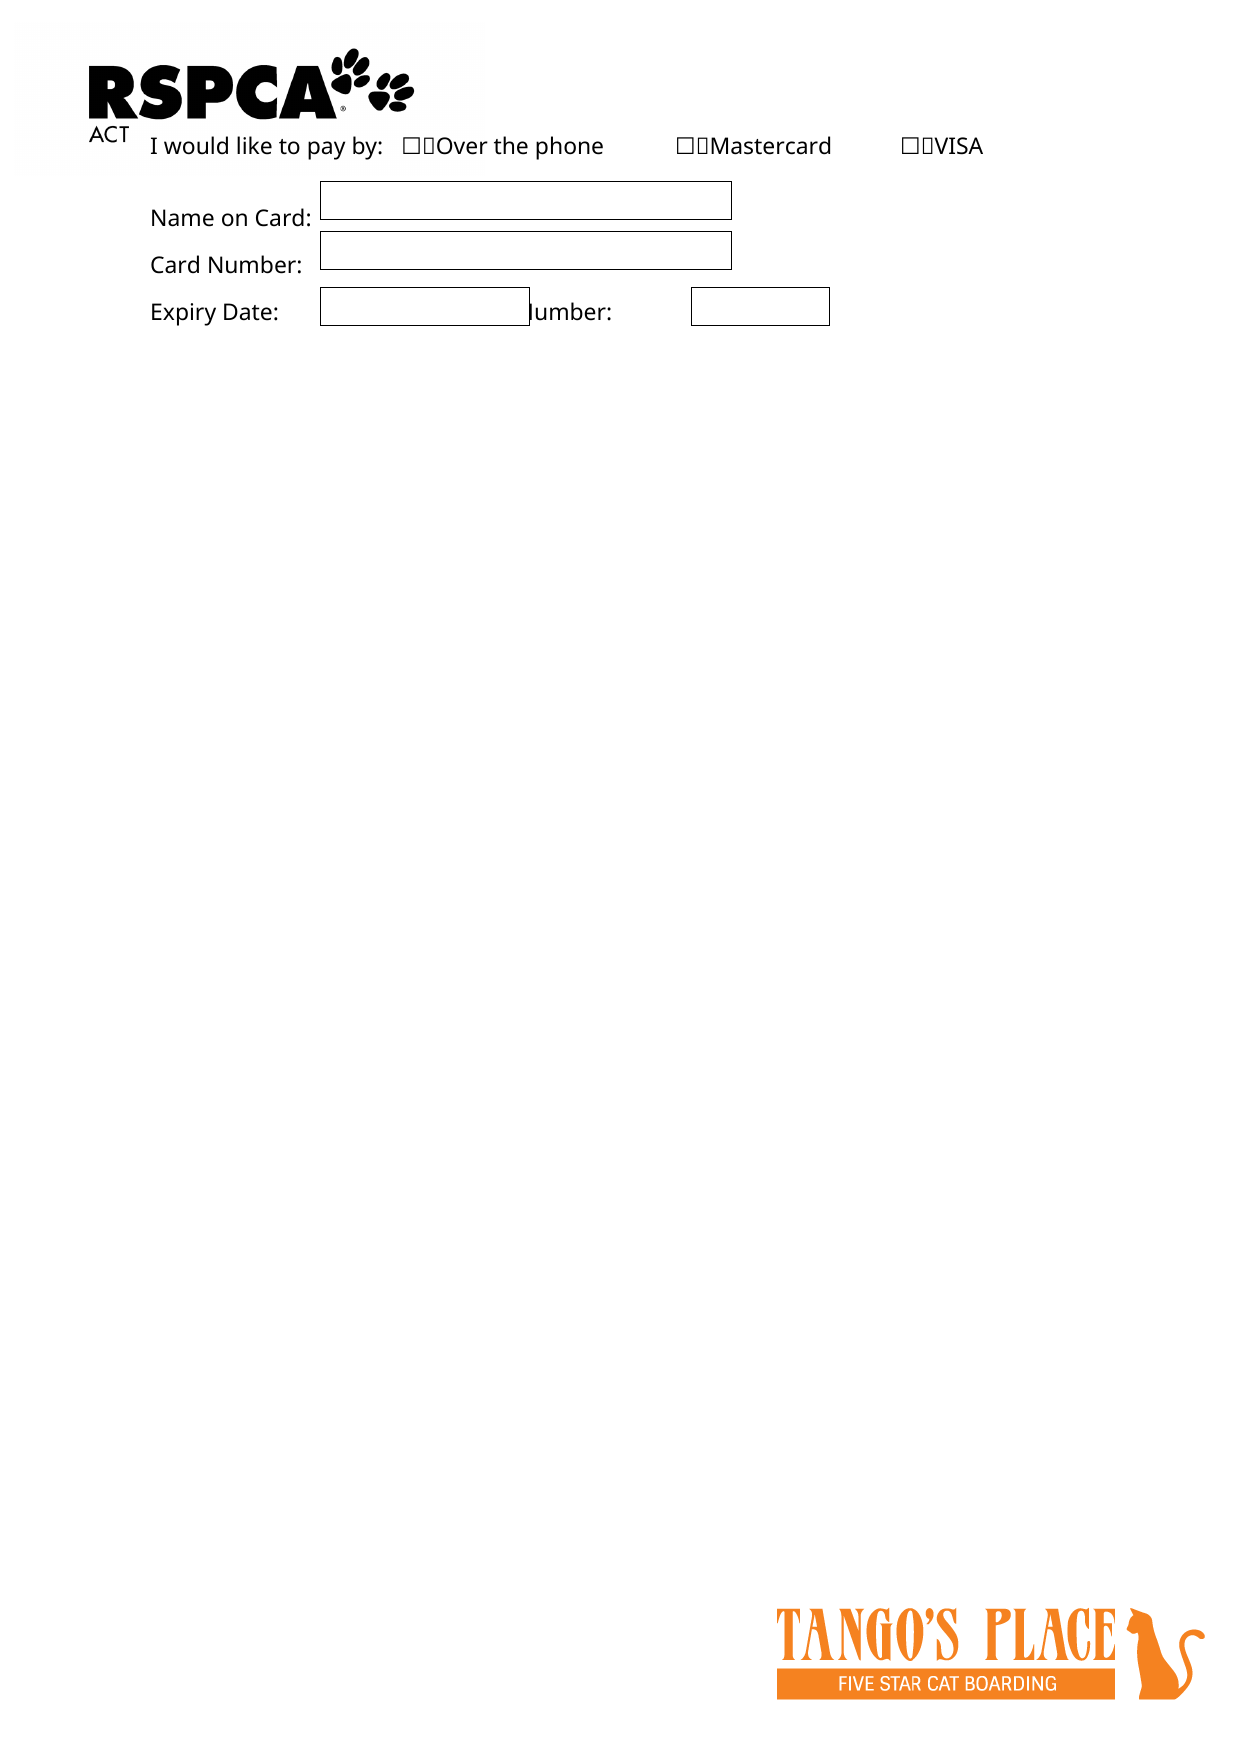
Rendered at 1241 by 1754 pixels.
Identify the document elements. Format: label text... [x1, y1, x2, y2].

text Expiry Date: CCV Number: [150, 295, 1122, 327]
text Name on Card: [150, 202, 1122, 233]
picture [758, 1522, 1223, 1754]
text I would like to pay by: Over the phone Mastercard VISA [150, 130, 1122, 161]
text Card Number: [150, 248, 1122, 280]
picture [13, 22, 485, 176]
